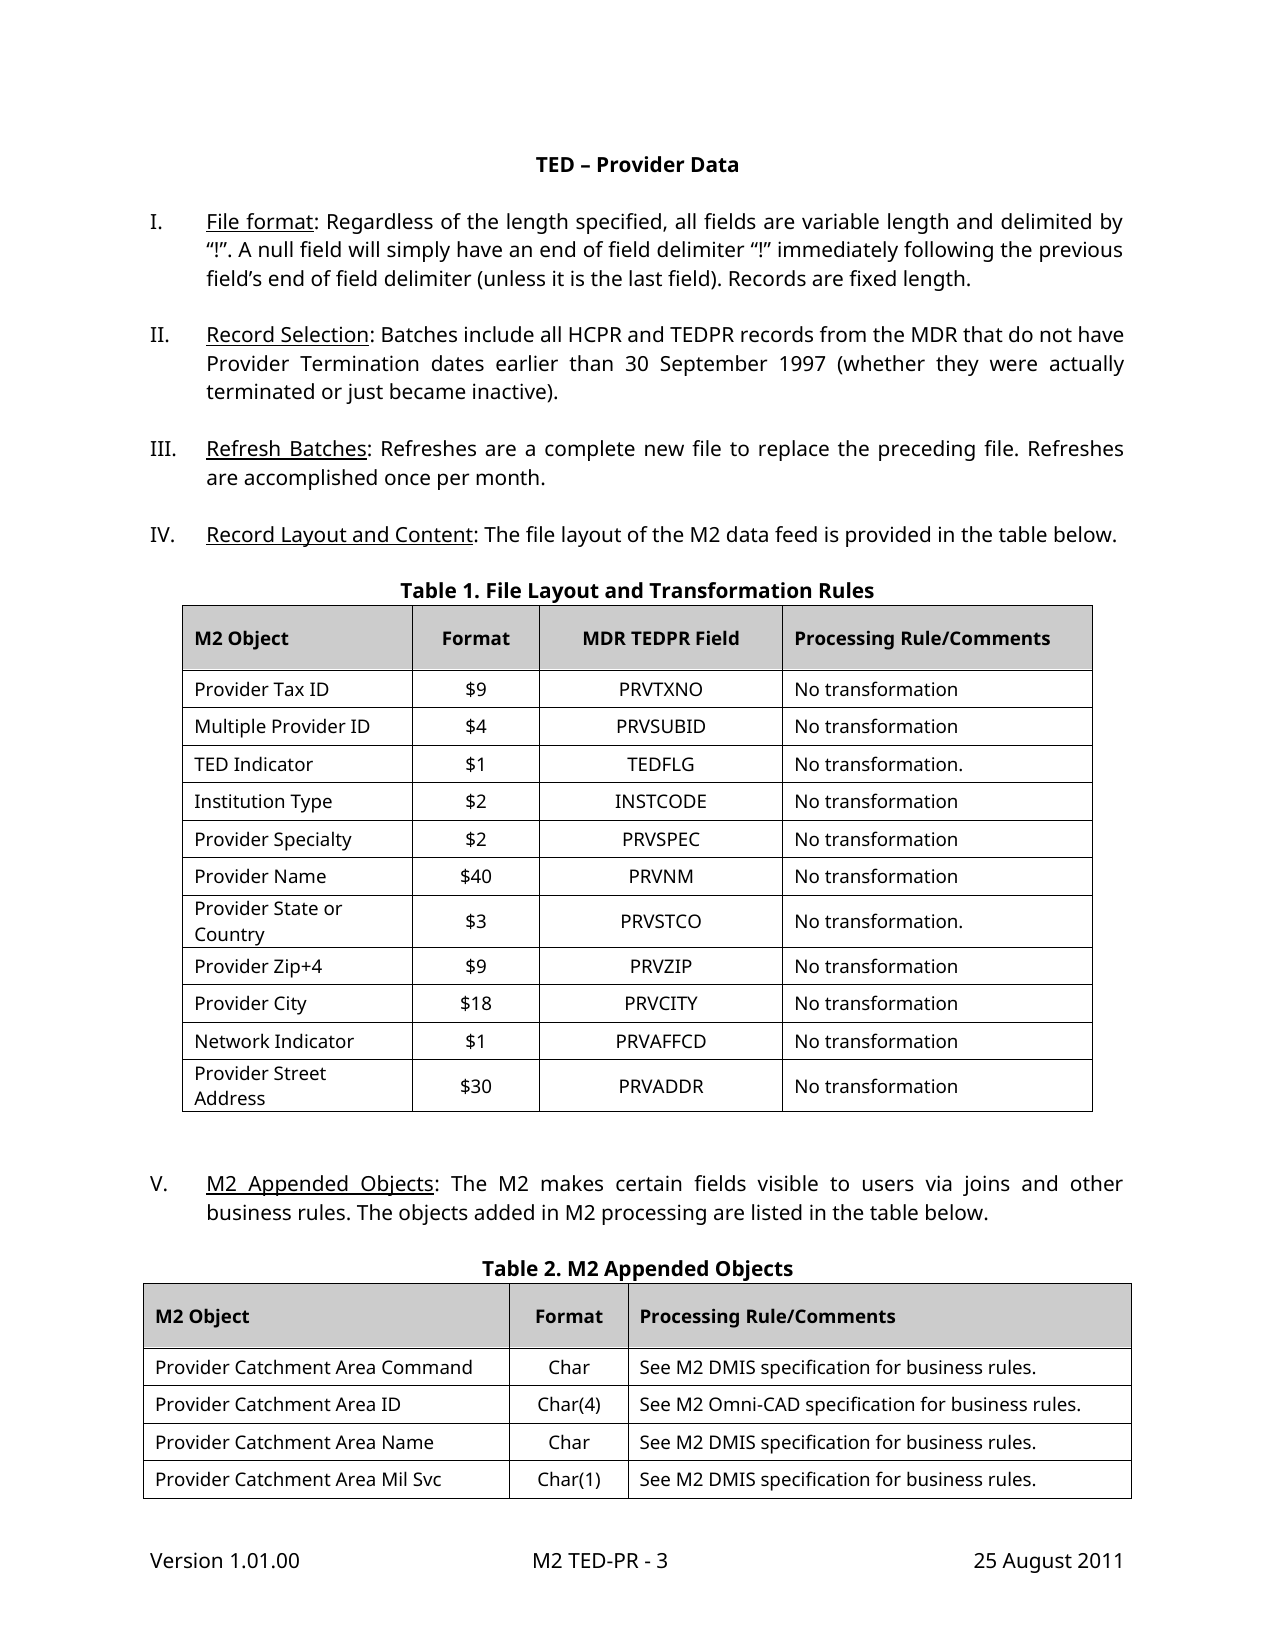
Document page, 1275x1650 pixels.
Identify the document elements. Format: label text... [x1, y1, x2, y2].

table_header Processing Rule/Comments [783, 606, 1092, 669]
table_cell $1 [413, 746, 539, 782]
table_cell PRVSTCO [540, 896, 782, 947]
table_cell No transformation. [783, 746, 1092, 782]
subtitle Table 1. File Layout and Transformation Rules [150, 577, 1125, 605]
table_cell Provider Street Address [183, 1060, 412, 1111]
table_header Processing Rule/Comments [629, 1284, 1131, 1347]
table_cell $1 [413, 1023, 539, 1059]
table_cell Multiple Provider ID [183, 708, 412, 744]
table_cell No transformation [783, 671, 1092, 707]
table_cell Provider Catchment Area ID [144, 1386, 509, 1422]
list File format: Regardless of the length specified, all fields are variable length and delimited by “!”. A null field will simply have an end of field delimiter “!” immediately following the previous field’s end of field delimiter (unless it is the last field). Records are fixed length. [150, 207, 1125, 292]
table_cell No transformation [783, 1060, 1092, 1111]
table_cell Char(1) [510, 1461, 628, 1497]
table_cell INSTCODE [540, 783, 782, 819]
table_cell Char [510, 1349, 628, 1385]
table_cell See M2 DMIS specification for business rules. [629, 1424, 1131, 1460]
table_cell $40 [413, 858, 539, 894]
table_cell No transformation [783, 821, 1092, 857]
table_cell No transformation [783, 858, 1092, 894]
table_cell See M2 DMIS specification for business rules. [629, 1461, 1131, 1497]
table_cell $2 [413, 783, 539, 819]
table_cell Provider Name [183, 858, 412, 894]
table_cell See M2 Omni-CAD specification for business rules. [629, 1386, 1131, 1422]
table_cell Provider Catchment Area Command [144, 1349, 509, 1385]
table_cell PRVADDR [540, 1060, 782, 1111]
table_cell No transformation. [783, 896, 1092, 947]
table_cell $18 [413, 985, 539, 1022]
table_cell PRVSPEC [540, 821, 782, 857]
table_header Format [510, 1284, 628, 1347]
table_cell No transformation [783, 1023, 1092, 1059]
table_cell PRVTXNO [540, 671, 782, 707]
table_cell PRVCITY [540, 985, 782, 1022]
table_cell Network Indicator [183, 1023, 412, 1059]
table_cell No transformation [783, 985, 1092, 1022]
list Record Selection: Batches include all HCPR and TEDPR records from the MDR that do not have Provider Termination dates earlier than 30 September 1997 (whether they were actually terminated or just became inactive). [150, 321, 1125, 406]
table_cell PRVNM [540, 858, 782, 894]
table_cell $9 [413, 671, 539, 707]
table_cell or Country [183, 896, 412, 947]
list Refresh Batches: Refreshes are a complete new file to replace the preceding file. Refreshes are accomplished once per month. [150, 434, 1125, 491]
table_cell TEDFLG [540, 746, 782, 782]
list M2 Appended Objects: The M2 makes certain fields visible to users via joins and other business rules. The objects added in M2 processing are listed in the table below. [150, 1169, 1125, 1226]
table_cell $4 [413, 708, 539, 744]
table_cell $3 [413, 896, 539, 947]
table_cell Provider Catchment Area Name [144, 1424, 509, 1460]
table_cell $2 [413, 821, 539, 857]
table_cell PRVAFFCD [540, 1023, 782, 1059]
table_cell Provider Specialty [183, 821, 412, 857]
table_cell $9 [413, 948, 539, 984]
table_cell Provider Catchment Area Mil Svc [144, 1461, 509, 1497]
table_header MDR TEDPR Field [540, 606, 782, 669]
table_cell Provider Zip+4 [183, 948, 412, 984]
text Table 2. M2 Appended Objects [150, 1254, 1125, 1283]
text TED – Provider Data [150, 150, 1125, 178]
table_cell No transformation [783, 783, 1092, 819]
table_cell Char [510, 1424, 628, 1460]
table_header Format [413, 606, 539, 669]
table_header M2 Object [183, 606, 412, 669]
table_cell No transformation [783, 708, 1092, 744]
table_cell Institution Type [183, 783, 412, 819]
list Record Layout and Content: The file layout of the M2 data feed is provided in the table below. [150, 520, 1125, 548]
table_cell PRVZIP [540, 948, 782, 984]
table_cell PRVSUBID [540, 708, 782, 744]
table_cell TED Indicator [183, 746, 412, 782]
table_cell No transformation [783, 948, 1092, 984]
table_header M2 Object [144, 1284, 509, 1347]
table_cell $30 [413, 1060, 539, 1111]
table_cell Char(4) [510, 1386, 628, 1422]
table_cell Provider Tax ID [183, 671, 412, 707]
table_cell [183, 985, 412, 1022]
table_cell See M2 DMIS specification for business rules. [629, 1349, 1131, 1385]
